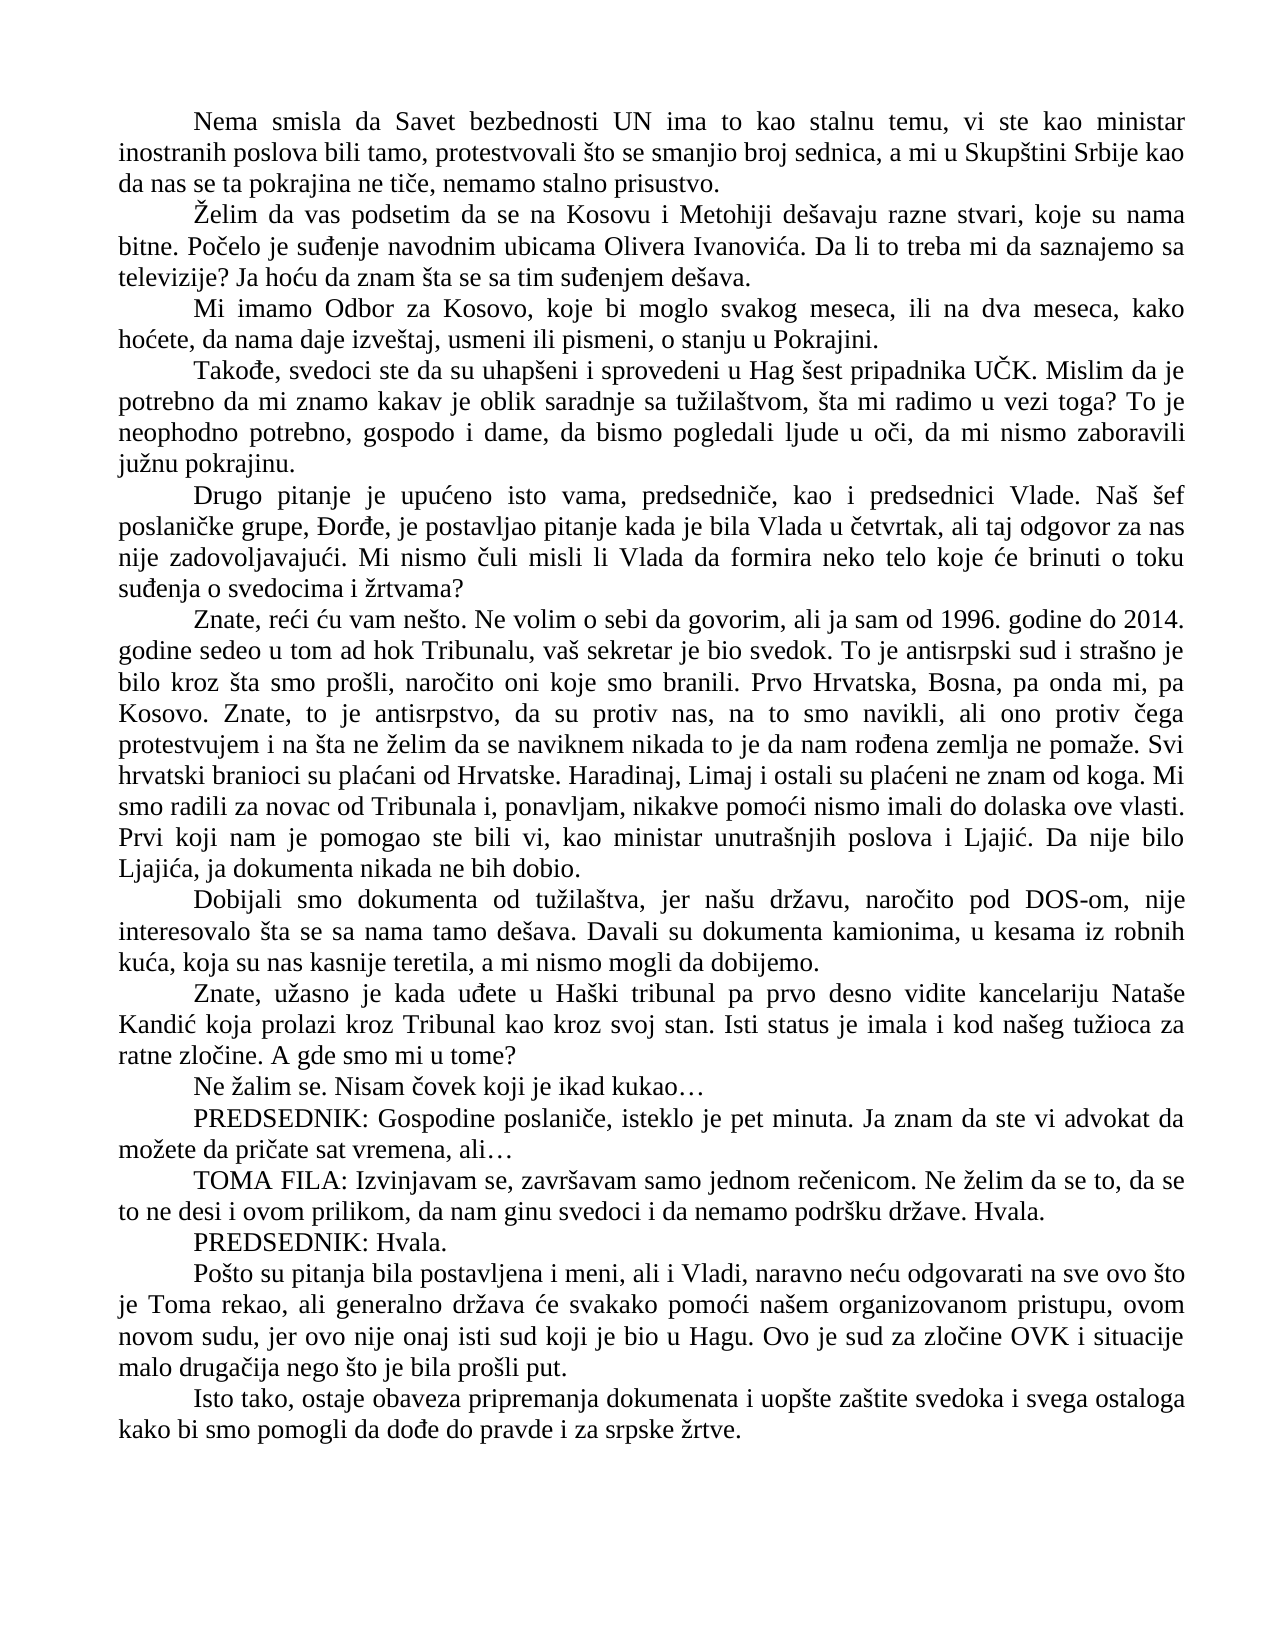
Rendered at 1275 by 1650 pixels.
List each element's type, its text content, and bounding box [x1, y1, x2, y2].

text PREDSEDNIK: Hvala. [118, 1226, 1186, 1257]
text Nema smisla da Savet bezbednosti UN ima to kao stalnu temu, vi ste kao ministar inostranih poslova bili tamo, protestvovali što se smanjio broj sednica, a mi u Skupštini Srbije kao da nas se ta pokrajina ne tiče, nemamo stalno prisustvo. [118, 105, 1186, 198]
text Mi imamo Odbor za Kosovo, koje bi moglo svakog meseca, ili na dva meseca, kako hoćete, da nama daje izveštaj, usmeni ili pismeni, o stanju u Pokrajini. [118, 292, 1186, 354]
text PREDSEDNIK: Gospodine poslaniče, isteklo je pet minuta. Ja znam da ste vi advokat da možete da pričate sat vremena, ali… [118, 1102, 1186, 1164]
text Znate, užasno je kada uđete u Haški tribunal pa prvo desno vidite kancelariju Nataše Kandić koja prolazi kroz Tribunal kao kroz svoj stan. Isti status je imala i kod našeg tužioca za ratne zločine. A gde smo mi u tome? [118, 977, 1186, 1071]
text Drugo pitanje je upućeno isto vama, predsedniče, kao i predsednici Vlade. Naš šef poslaničke grupe, Đorđe, je postavljao pitanje kada je bila Vlada u četvrtak, ali taj odgovor za nas nije zadovoljavajući. Mi nismo čuli misli li Vlada da formira neko telo koje će brinuti o toku suđenja o svedocima i žrtvama? [118, 479, 1186, 603]
text Pošto su pitanja bila postavljena i meni, ali i Vladi, naravno neću odgovarati na sve ovo što je Toma rekao, ali generalno država će svakako pomoći našem organizovanom pristupu, ovom novom sudu, jer ovo nije onaj isti sud koji je bio u Hagu. Ovo je sud za zločine OVK i situacije malo drugačija nego što je bila prošli put. [118, 1257, 1186, 1382]
text Takođe, svedoci ste da su uhapšeni i sprovedeni u Hag šest pripadnika UČK. Mislim da je potrebno da mi znamo kakav je oblik saradnje sa tužilaštvom, šta mi radimo u vezi toga? To je neophodno potrebno, gospodo i dame, da bismo pogledali ljude u oči, da mi nismo zaboravili južnu pokrajinu. [118, 354, 1186, 479]
text Dobijali smo dokumenta od tužilaštva, jer našu državu, naročito pod DOS-om, nije interesovalo šta se sa nama tamo dešava. Davali su dokumenta kamionima, u kesama iz robnih kuća, koja su nas kasnije teretila, a mi nismo mogli da dobijemo. [118, 884, 1186, 977]
text Isto tako, ostaje obaveza pripremanja dokumenata i uopšte zaštite svedoka i svega ostaloga kako bi smo pomogli da dođe do pravde i za srpske žrtve. [118, 1382, 1186, 1444]
text TOMA FILA: Izvinjavam se, završavam samo jednom rečenicom. Ne želim da se to, da se to ne desi i ovom prilikom, da nam ginu svedoci i da nemamo podršku države. Hvala. [118, 1164, 1186, 1226]
text Želim da vas podsetim da se na Kosovu i Metohiji dešavaju razne stvari, koje su nama bitne. Počelo je suđenje navodnim ubicama Olivera Ivanovića. Da li to treba mi da saznajemo sa televizije? Ja hoću da znam šta se sa tim suđenjem dešava. [118, 198, 1186, 292]
text Znate, reći ću vam nešto. Ne volim o sebi da govorim, ali ja sam od 1996. godine do 2014. godine sedeo u tom ad hok Tribunalu, vaš sekretar je bio svedok. To je antisrpski sud i strašno je bilo kroz šta smo prošli, naročito oni koje smo branili. Prvo Hrvatska, Bosna, pa onda mi, pa Kosovo. Znate, to je antisrpstvo, da su protiv nas, na to smo navikli, ali ono protiv čega protestvujem i na šta ne želim da se naviknem nikada to je da nam rođena zemlja ne pomaže. Svi hrvatski branioci su plaćani od Hrvatske. Haradinaj, Limaj i ostali su plaćeni ne znam od koga. Mi smo radili za novac od Tribunala i, ponavljam, nikakve pomoći nismo imali do dolaska ove vlasti. Prvi koji nam je pomogao ste bili vi, kao ministar unutrašnjih poslova i Ljajić. Da nije bilo Ljajića, ja dokumenta nikada ne bih dobio. [118, 603, 1186, 884]
text Ne žalim se. Nisam čovek koji je ikad kukao… [118, 1071, 1186, 1102]
